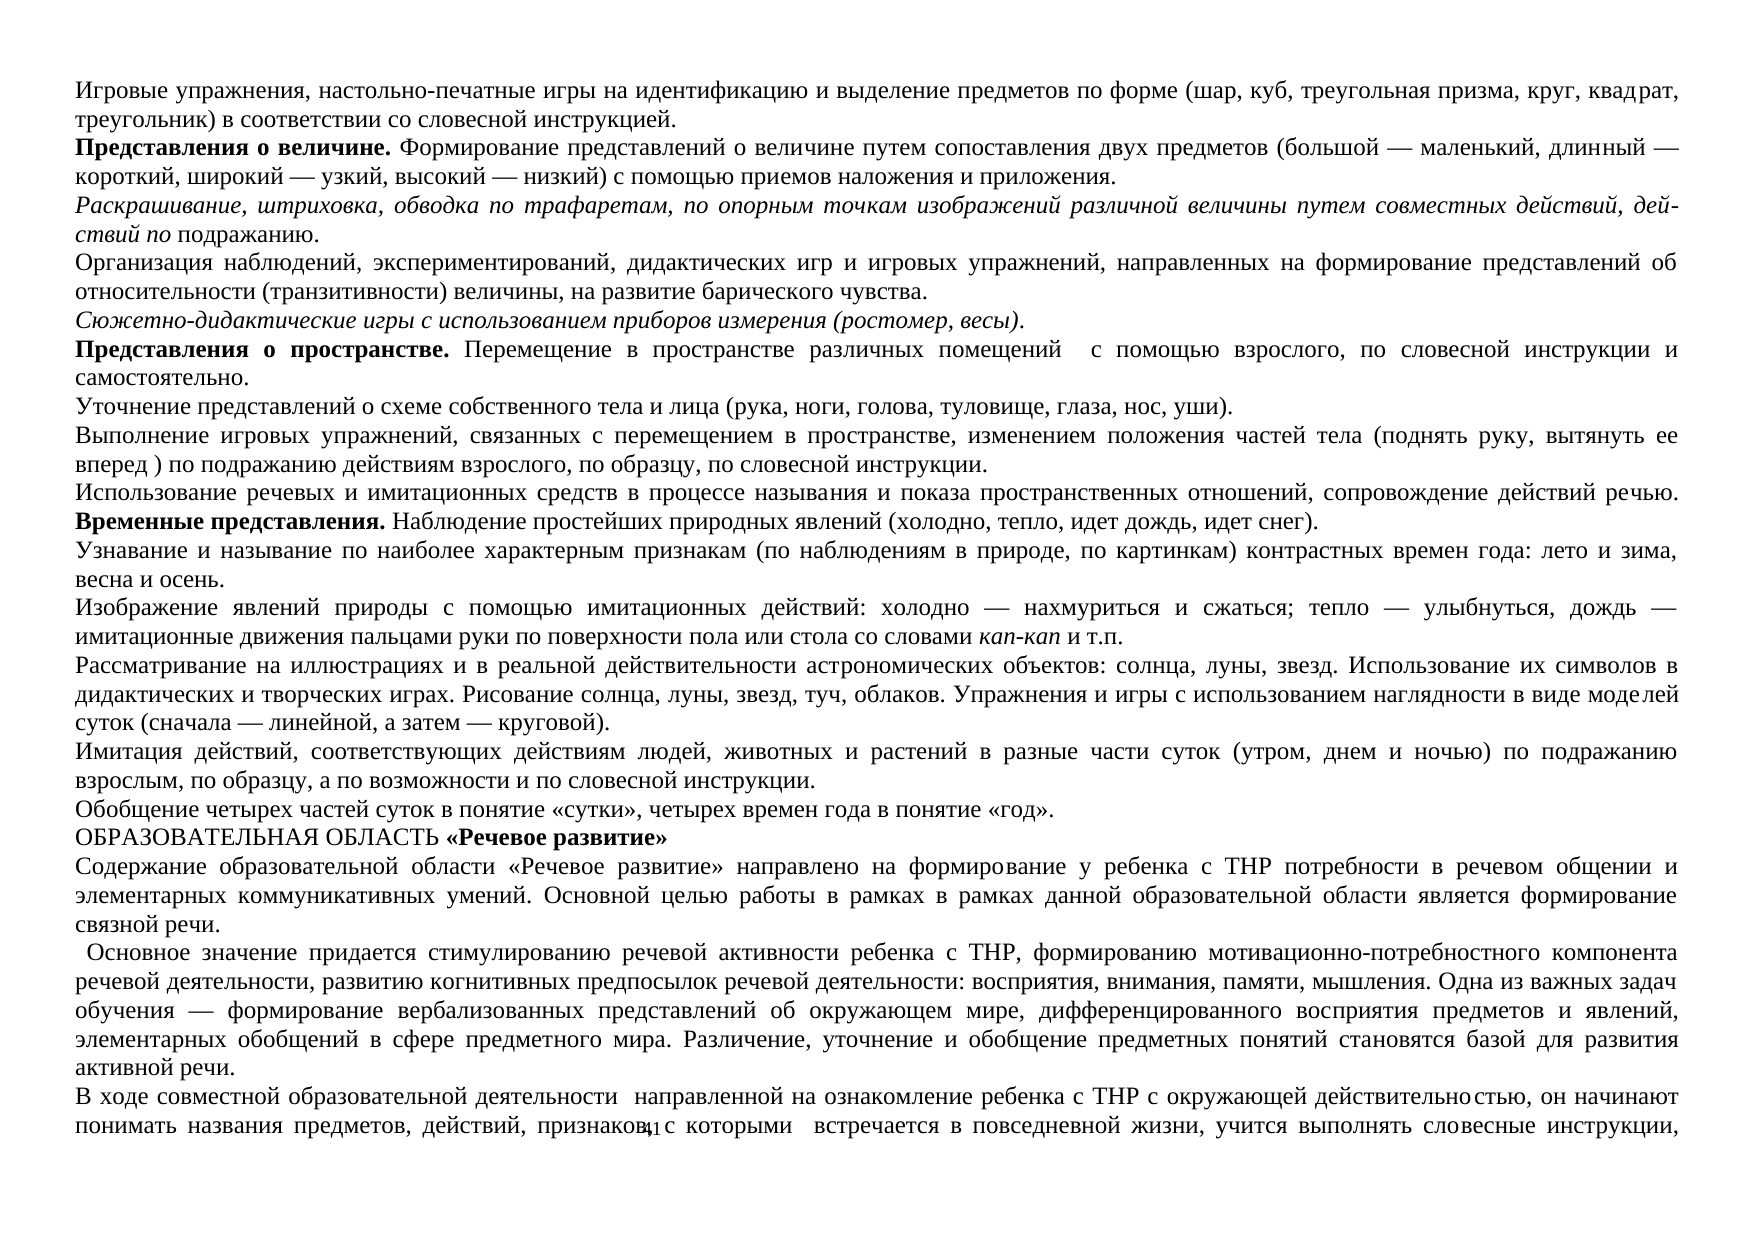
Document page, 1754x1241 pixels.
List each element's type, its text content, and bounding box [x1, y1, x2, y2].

text Обобщение четырех частей суток в понятие «сутки», четырех времен года в понятие «год». [75, 794, 1679, 822]
text Представления о пространстве. Перемещение в пространстве различных помещений с помощью взрослого, по словесной инструкции и самостоятельно. [75, 334, 1679, 391]
text Игровые упражнения, настольно-печатные игры на идентификацию и выделение предметов по форме (шар, куб, треугольная призма, круг, квадрат, треугольник) в соответствии со словесной инструкцией. [75, 75, 1679, 132]
text Рассматривание на иллюстрациях и в реальной действительности астрономических объектов: солнца, луны, звезд. Использование их символов в дидактических и творческих играх. Рисование солнца, луны, звезд, туч, облаков. Упражнения и игры с использованием наглядности в виде моделей суток (сначала — линейной, а затем — круговой). [75, 650, 1679, 736]
text Выполнение игровых упражнений, связанных с перемещением в пространстве, изменением положения частей тела (поднять руку, вытянуть ее вперед ) по подражанию действиям взрослого, по образцу, по словесной инструкции. [75, 420, 1679, 477]
text ОБРАЗОВАТЕЛЬНАЯ ОБЛАСТЬ «Речевое развитие» [75, 822, 1679, 851]
text Использование речевых и имитационных средств в процессе называния и показа пространственных отношений, сопровождение действий речью. Временные представления. Наблюдение простейших природных явлений (холодно, тепло, идет дождь, идет снег). [75, 477, 1679, 535]
text Раскрашивание, штриховка, обводка по трафаретам, по опорным точкам изображений различной величины путем совместных действий, действий по подражанию. [75, 190, 1679, 247]
text Представления о величине. Формирование представлений о величине путем сопоставления двух предметов (большой — маленький, длинный — короткий, широкий — узкий, высокий — низкий) с помощью приемов наложения и приложения. [75, 132, 1679, 190]
text Сюжетно-дидактические игры с использованием приборов измерения (ростомер, весы). [75, 305, 1679, 334]
text Организация наблюдений, экспериментирований, дидактических игр и игровых упражнений, направленных на формирование представлений об относительности (транзитивности) величины, на развитие барического чувства. [75, 247, 1679, 305]
text Изображение явлений природы с помощью имитационных действий: холодно — нахмуриться и сжаться; тепло — улыбнуться, дождь — имитационные движения пальцами руки по поверхности пола или стола со словами кап-кап и т.п. [75, 592, 1679, 650]
text Узнавание и называние по наиболее характерным признакам (по наблюдениям в природе, по картинкам) контрастных времен года: лето и зима, весна и осень. [75, 535, 1679, 592]
text Имитация действий, соответствующих действиям людей, животных и растений в разные части суток (утром, днем и ночью) по подражанию взрослым, по образцу, а по возможности и по словесной инструкции. [75, 736, 1679, 794]
text Уточнение представлений о схеме собственного тела и лица (рука, ноги, голова, туловище, глаза, нос, уши). [75, 391, 1679, 420]
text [75, 1081, 1679, 1139]
text Содержание образовательной области «Речевое развитие» направлено на формирование у ребенка с ТНР потребности в речевом общении и элементарных коммуникативных умений. Основной целью работы в рамках в рамках данной образовательной области является формирование связной речи. [75, 851, 1679, 937]
text Основное значение придается стимулированию речевой активности ребенка с ТНР, формированию мотивационно-потребностного компонента речевой деятельности, развитию когнитивных предпосылок речевой деятельности: восприятия, внимания, памяти, мышления. Одна из важных задач обучения — формирование вербализованных представлений об окружающем мире, дифференцированного восприятия предметов и явлений, элементарных обобщений в сфере предметного мира. Различение, уточнение и обобщение предметных понятий становятся базой для развития активной речи. [75, 937, 1679, 1081]
